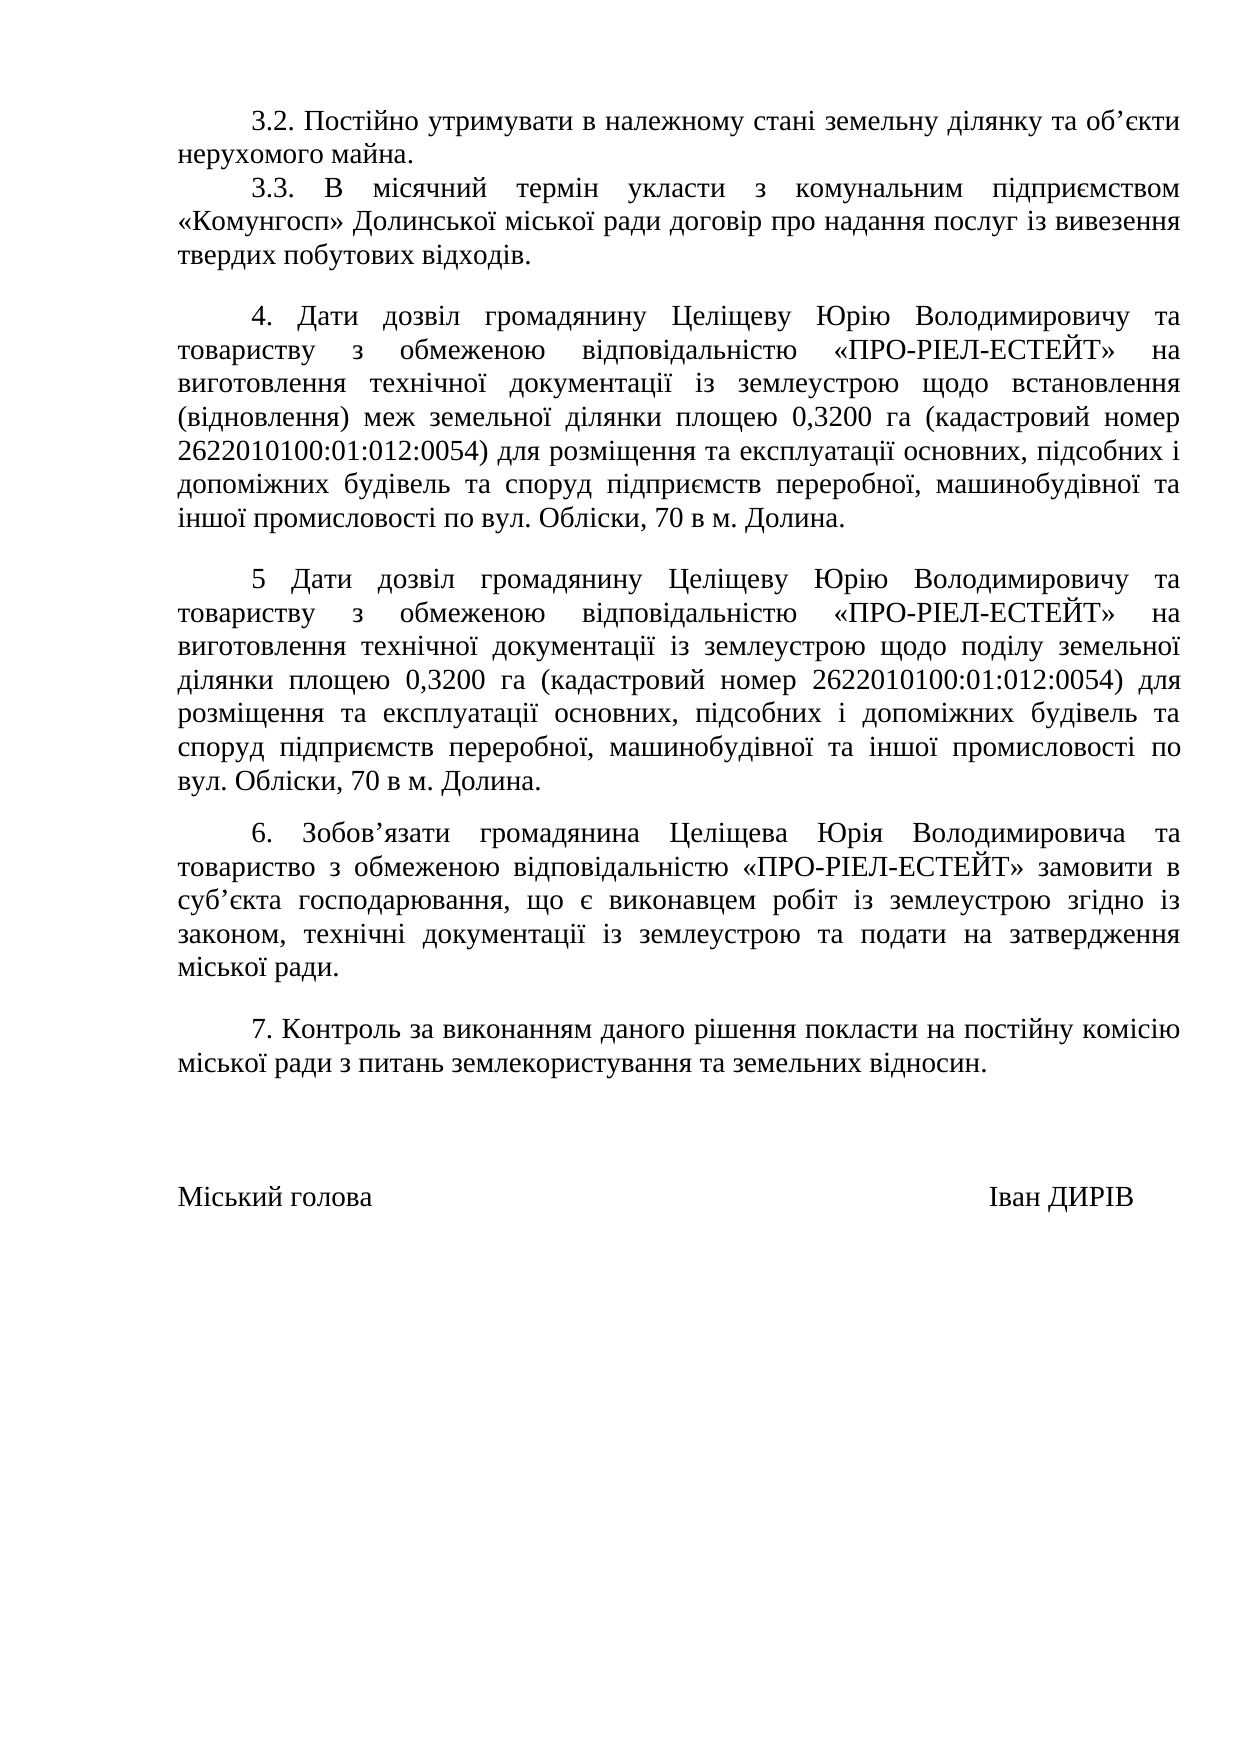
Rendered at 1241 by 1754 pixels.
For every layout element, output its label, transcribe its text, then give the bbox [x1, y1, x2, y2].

text Міський голова Іван ДИРІВ [177, 1179, 1181, 1212]
text 3.2. Постійно утримувати в належному стані земельну ділянку та об’єкти нерухомого майна. [177, 103, 1181, 170]
text 6. Зобов’язати громадянина Целіщева Юрія Володимировича та товариство з обмеженою відповідальністю «ПРО-РІЕЛ-ЕСТЕЙТ» замовити в суб’єкта господарювання, що є виконавцем робіт із землеустрою згідно із законом, технічні документації із землеустрою та подати на затвердження міської ради. [177, 815, 1181, 983]
text 5 Дати дозвіл громадянину Целіщеву Юрію Володимировичу та товариству з обмеженою відповідальністю «ПРО-РІЕЛ-ЕСТЕЙТ» на виготовлення технічної документації із землеустрою щодо поділу земельної ділянки площею 0,3200 га (кадастровий номер 2622010100:01:012:0054) для розміщення та експлуатації основних, підсобних і допоміжних будівель та споруд підприємств переробної, машинобудівної та іншої промисловості по вул. Обліски, 70 в м. Долина. [177, 729, 1181, 796]
text 4. Дати дозвіл громадянину Целіщеву Юрію Володимировичу та товариству з обмеженою відповідальністю «ПРО-РІЕЛ-ЕСТЕЙТ» на виготовлення технічної документації із землеустрою щодо встановлення (відновлення) меж земельної ділянки площею 0,3200 га (кадастровий номер 2622010100:01:012:0054) для розміщення та експлуатації основних, підсобних і допоміжних будівель та споруд підприємств переробної, машинобудівної та іншої промисловості по вул. Обліски, 70 в м. Долина. [177, 298, 1181, 466]
text 7. Контроль за виконанням даного рішення покласти на постійну комісію міської ради з питань землекористування та земельних відносин. [177, 1011, 1181, 1078]
text 3.3. В місячний термін укласти з комунальним підприємством «Комунгосп» Долинської міської ради договір про надання послуг із вивезення твердих побутових відходів. [177, 170, 1181, 270]
text 5 Дати дозвіл громадянину Целіщеву Юрію Володимировичу та товариству з обмеженою відповідальністю «ПРО-РІЕЛ-ЕСТЕЙТ» на виготовлення технічної документації із землеустрою щодо поділу земельної ділянки площею 0,3200 га (кадастровий номер 2622010100:01:012:0054) для розміщення та експлуатації основних, підсобних і допоміжних будівель та споруд підприємств переробної, машинобудівної та іншої промисловості по вул. Обліски, 70 в м. Долина. [177, 561, 1181, 696]
